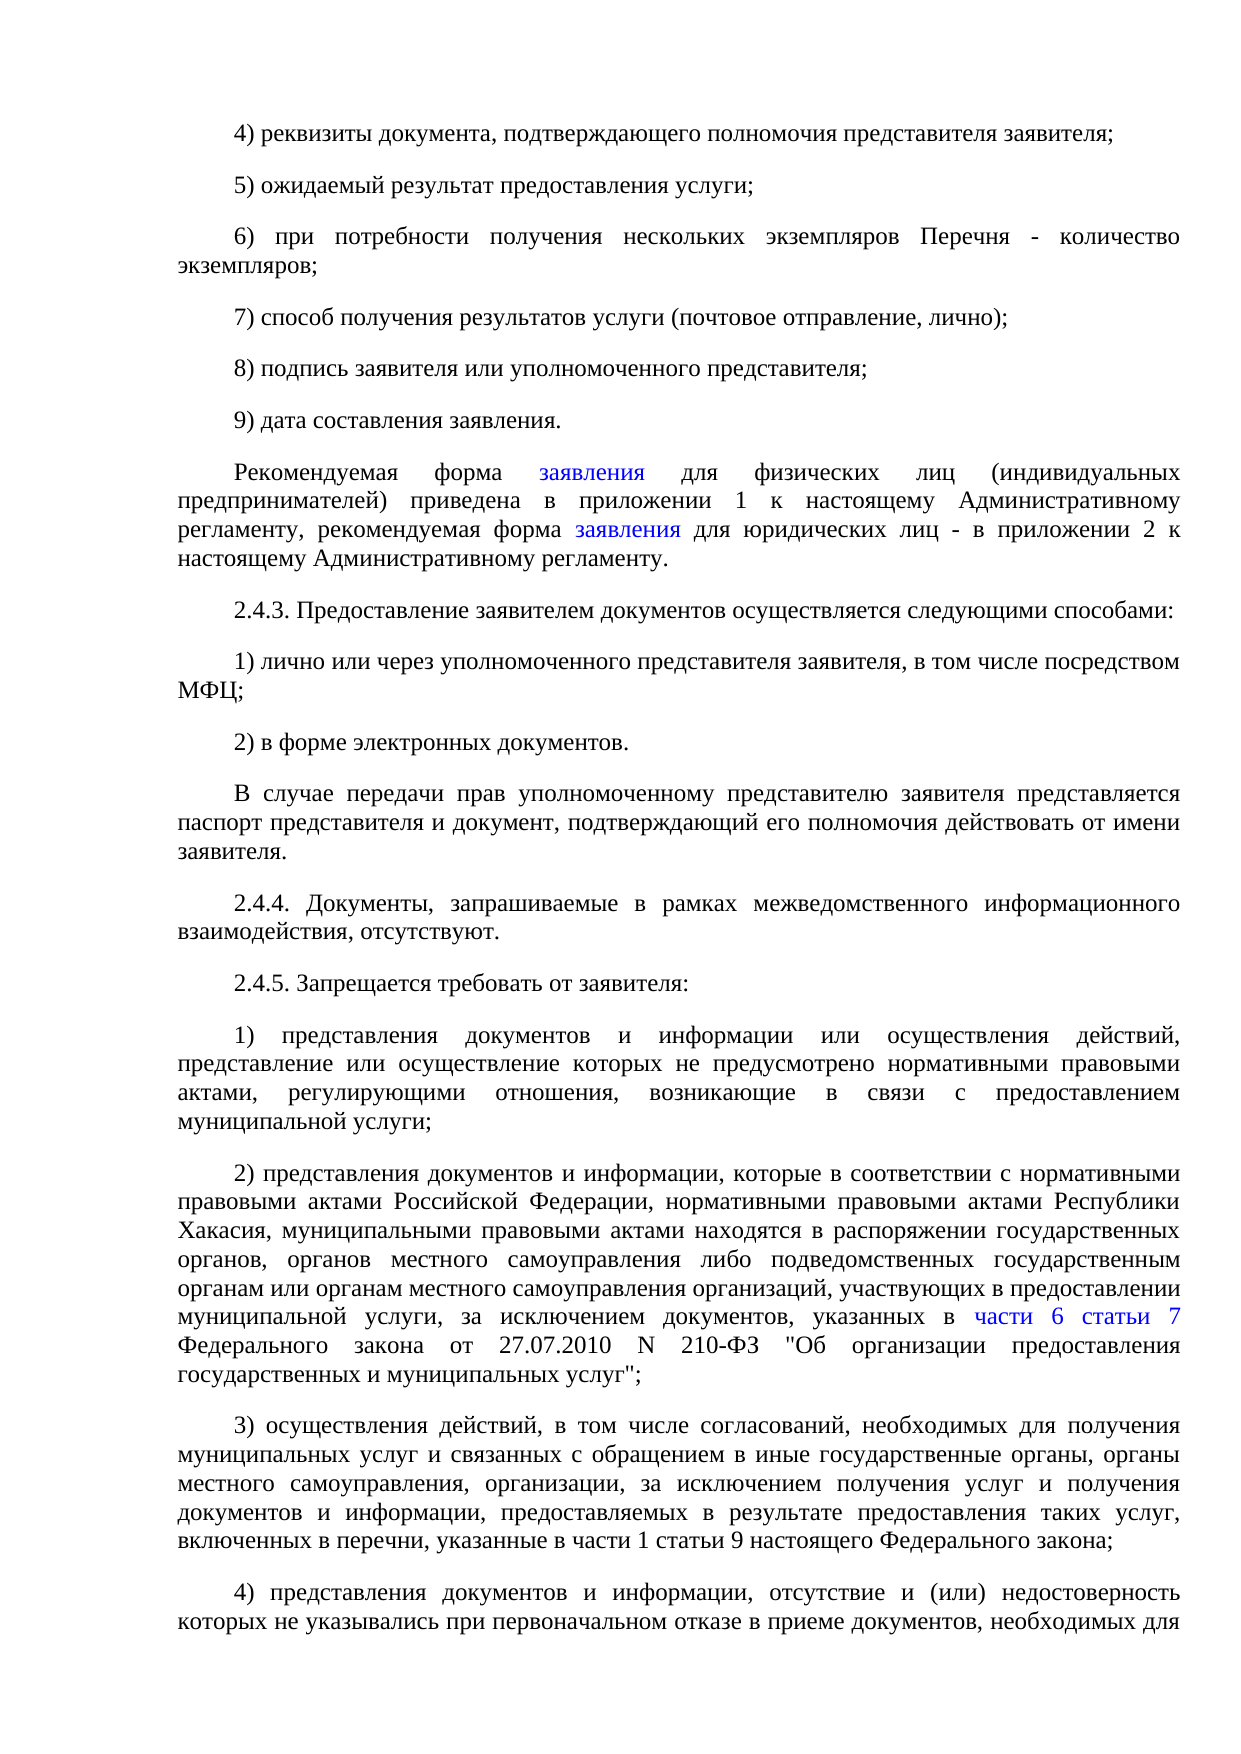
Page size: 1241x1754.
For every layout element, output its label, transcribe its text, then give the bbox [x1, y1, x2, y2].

text 2.4.4. Документы, запрашиваемые в рамках межведомственного информационного взаимодействия, отсутствуют. [177, 888, 1181, 945]
text 1) лично или через уполномоченного представителя заявителя, в том числе посредством МФЦ; [177, 646, 1181, 704]
text 1) представления документов и информации или осуществления действий, представление или осуществление которых не предусмотрено нормативными правовыми актами, регулирующими отношения, возникающие в связи с предоставлением муниципальной услуги; [177, 1020, 1181, 1135]
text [177, 1577, 1181, 1635]
text 4) реквизиты документа, подтверждающего полномочия представителя заявителя; [177, 118, 1181, 147]
text 2) в форме электронных документов. [177, 727, 1181, 756]
text 9) дата составления заявления. [177, 405, 1181, 434]
text 2) представления документов и информации, которые в соответствии с нормативными правовыми актами Российской Федерации, нормативными правовыми актами Республики Хакасия, муниципальными правовыми актами находятся в распоряжении государственных органов, органов местного самоуправления либо подведомственных государственным органам или органам местного самоуправления организаций, участвующих в предоставлении муниципальной услуги, за исключением документов, указанных в части 6 статьи 7 Федерального закона от 27.07.2010 N 210-ФЗ "Об организации предоставления государственных и муниципальных услуг"; [177, 1158, 1181, 1388]
text В случае передачи прав уполномоченному представителю заявителя представляется паспорт представителя и документ, подтверждающий его полномочия действовать от имени заявителя. [177, 778, 1181, 865]
text 5) ожидаемый результат предоставления услуги; [177, 170, 1181, 198]
text 3) осуществления действий, в том числе согласований, необходимых для получения муниципальных услуг и связанных с обращением в иные государственные органы, органы местного самоуправления, организации, за исключением получения услуг и получения документов и информации, предоставляемых в результате предоставления таких услуг, включенных в перечни, указанные в части 1 статьи 9 настоящего Федерального закона; [177, 1411, 1181, 1554]
text 6) при потребности получения нескольких экземпляров Перечня - количество экземпляров; [177, 221, 1181, 279]
text 7) способ получения результатов услуги (почтовое отправление, лично); [177, 302, 1181, 331]
text 2.4.5. Запрещается требовать от заявителя: [177, 968, 1181, 997]
text 2.4.3. Предоставление заявителем документов осуществляется следующими способами: [177, 595, 1181, 623]
text Рекомендуемая форма заявления для физических лиц (индивидуальных предпринимателей) приведена в приложении 1 к настоящему Административному регламенту, рекомендуемая форма заявления для юридических лиц - в приложении 2 к настоящему Административному регламенту. [177, 457, 1181, 572]
text 8) подпись заявителя или уполномоченного представителя; [177, 353, 1181, 382]
